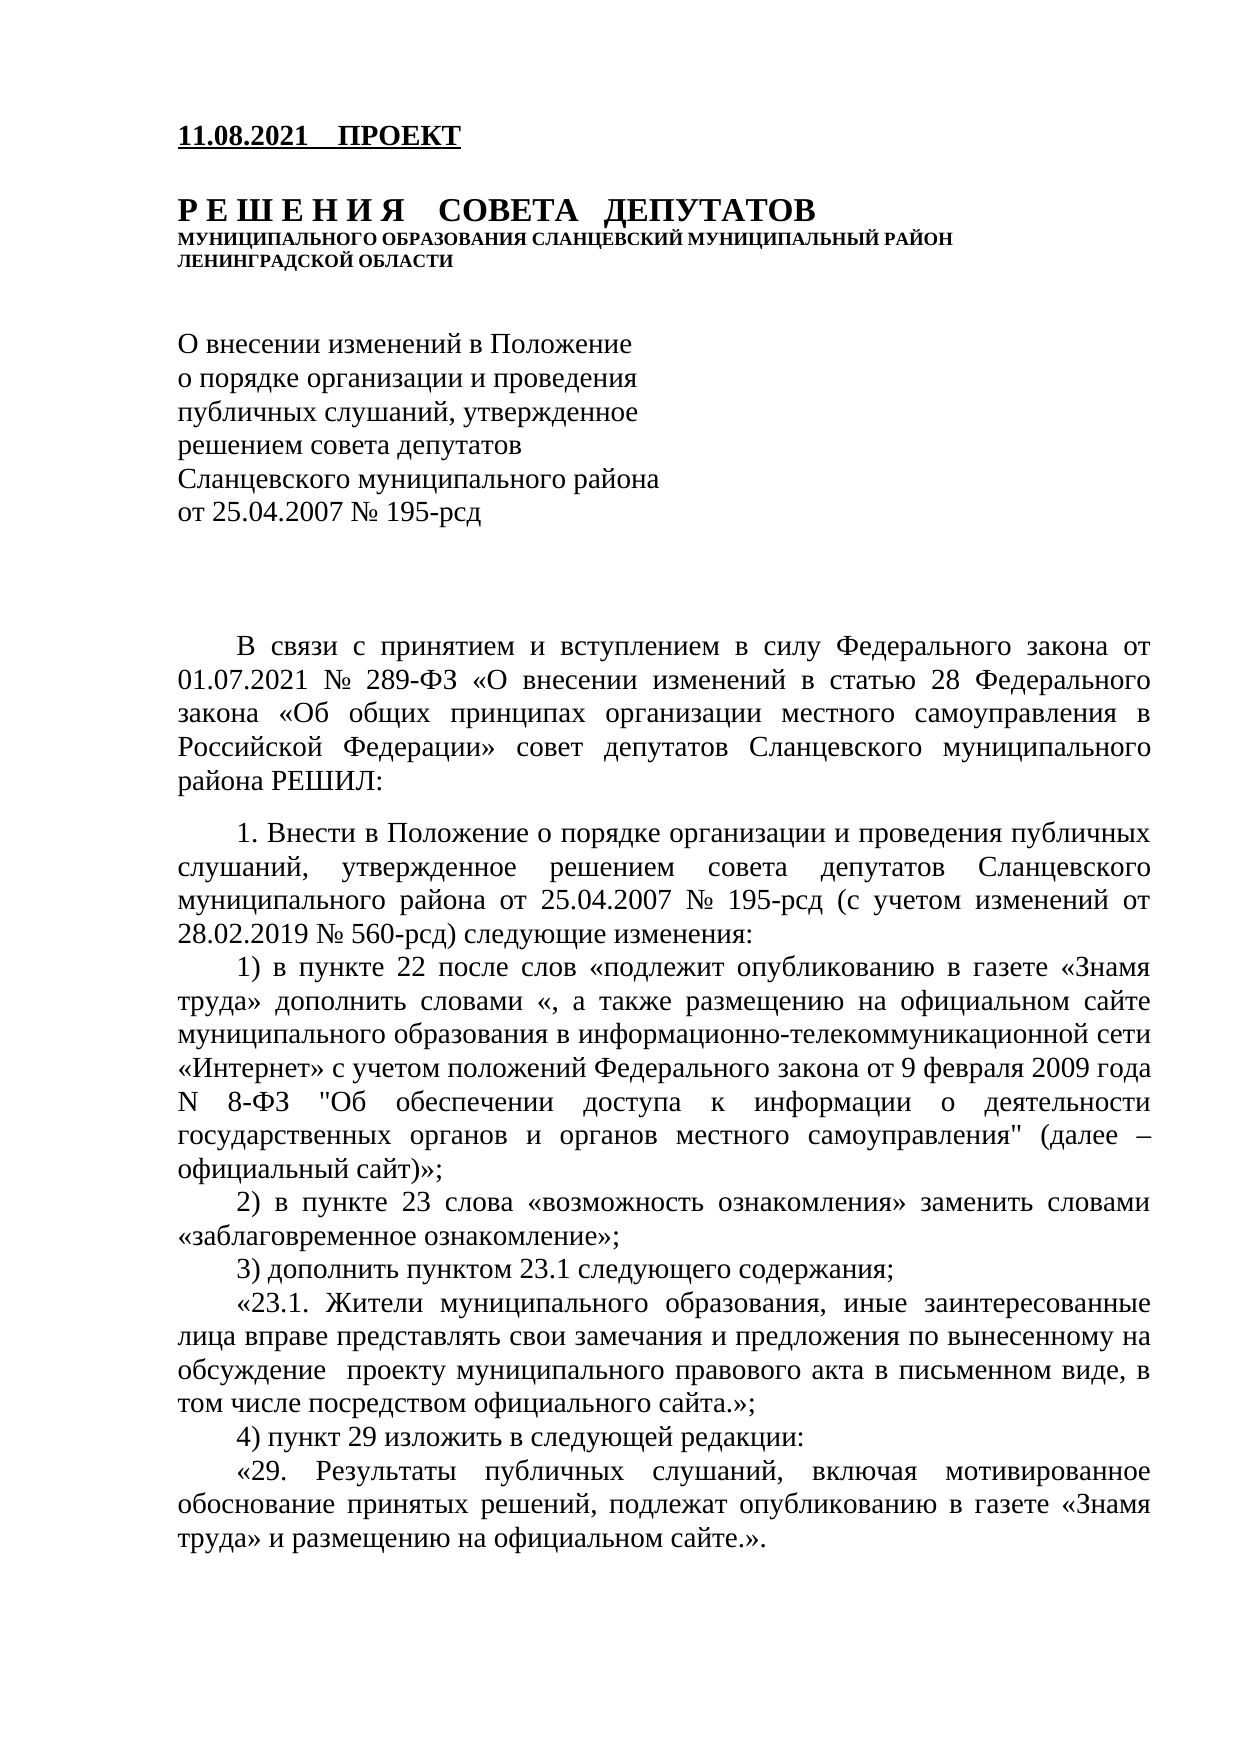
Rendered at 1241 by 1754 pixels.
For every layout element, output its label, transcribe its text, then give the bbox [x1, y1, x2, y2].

text 1) в пункте 22 после слов «подлежит опубликованию в газете «Знамя труда» дополнить словами «, а также размещению на официальном сайте муниципального образования в информационно-телекоммуникационной сети «Интернет» с учетом положений Федерального закона от 9 февраля 2009 года N 8-ФЗ "Об обеспечении доступа к информации о деятельности государственных органов и органов местного самоуправления" (далее – официальный сайт)»; [177, 949, 1152, 1184]
text решением совета депутатов [177, 427, 1152, 461]
text о порядке организации и проведения [177, 360, 1152, 394]
text 1. Внести в Положение о порядке организации и проведения публичных слушаний, утвержденное решением совета депутатов Сланцевского муниципального района от 25.04.2007 № 195-рсд (с учетом изменений от 28.02.2019 № 560-рсд) следующие изменения: [177, 815, 1152, 949]
text «29. Результаты публичных слушаний, включая мотивированное обоснование принятых решений, подлежат опубликованию в газете «Знамя труда» и размещению на официальном сайте.». [177, 1453, 1152, 1553]
text 11.08.2021 ПРОЕКТ [177, 118, 1152, 152]
text от 25.04.2007 № 195-рсд [177, 494, 1152, 528]
text 4) пункт 29 изложить в следующей редакции: [177, 1419, 1152, 1453]
text МУНИЦИПАЛЬНОГО ОБРАЗОВАНИЯ СЛАНЦЕВСКИЙ МУНИЦИПАЛЬНЫЙ РАЙОН [177, 228, 1152, 250]
text Сланцевского муниципального района [177, 461, 1152, 494]
text 2) в пункте 23 слова «возможность ознакомления» заменить словами «заблаговременное ознакомление»; [177, 1184, 1152, 1251]
text В связи с принятием и вступлением в силу Федерального закона от 01.07.2021 № 289-ФЗ «О внесении изменений в статью 28 Федерального закона «Об общих принципах организации местного самоуправления в Российской Федерации» совет депутатов Сланцевского муниципального района РЕШИЛ: [177, 628, 1152, 796]
text ЛЕНИНГРАДСКОЙ ОБЛАСТИ [177, 250, 1152, 271]
text публичных слушаний, утвержденное [177, 394, 1152, 427]
text Р Е Ш Е Н И Я СОВЕТА ДЕПУТАТОВ [177, 190, 1152, 228]
text «23.1. Жители муниципального образования, иные заинтересованные лица вправе представлять свои замечания и предложения по вынесенному на обсуждение проекту муниципального правового акта в письменном виде, в том числе посредством официального сайта.»; [177, 1285, 1152, 1419]
text 3) дополнить пунктом 23.1 следующего содержания; [177, 1251, 1152, 1285]
text О внесении изменений в Положение [177, 327, 1152, 360]
